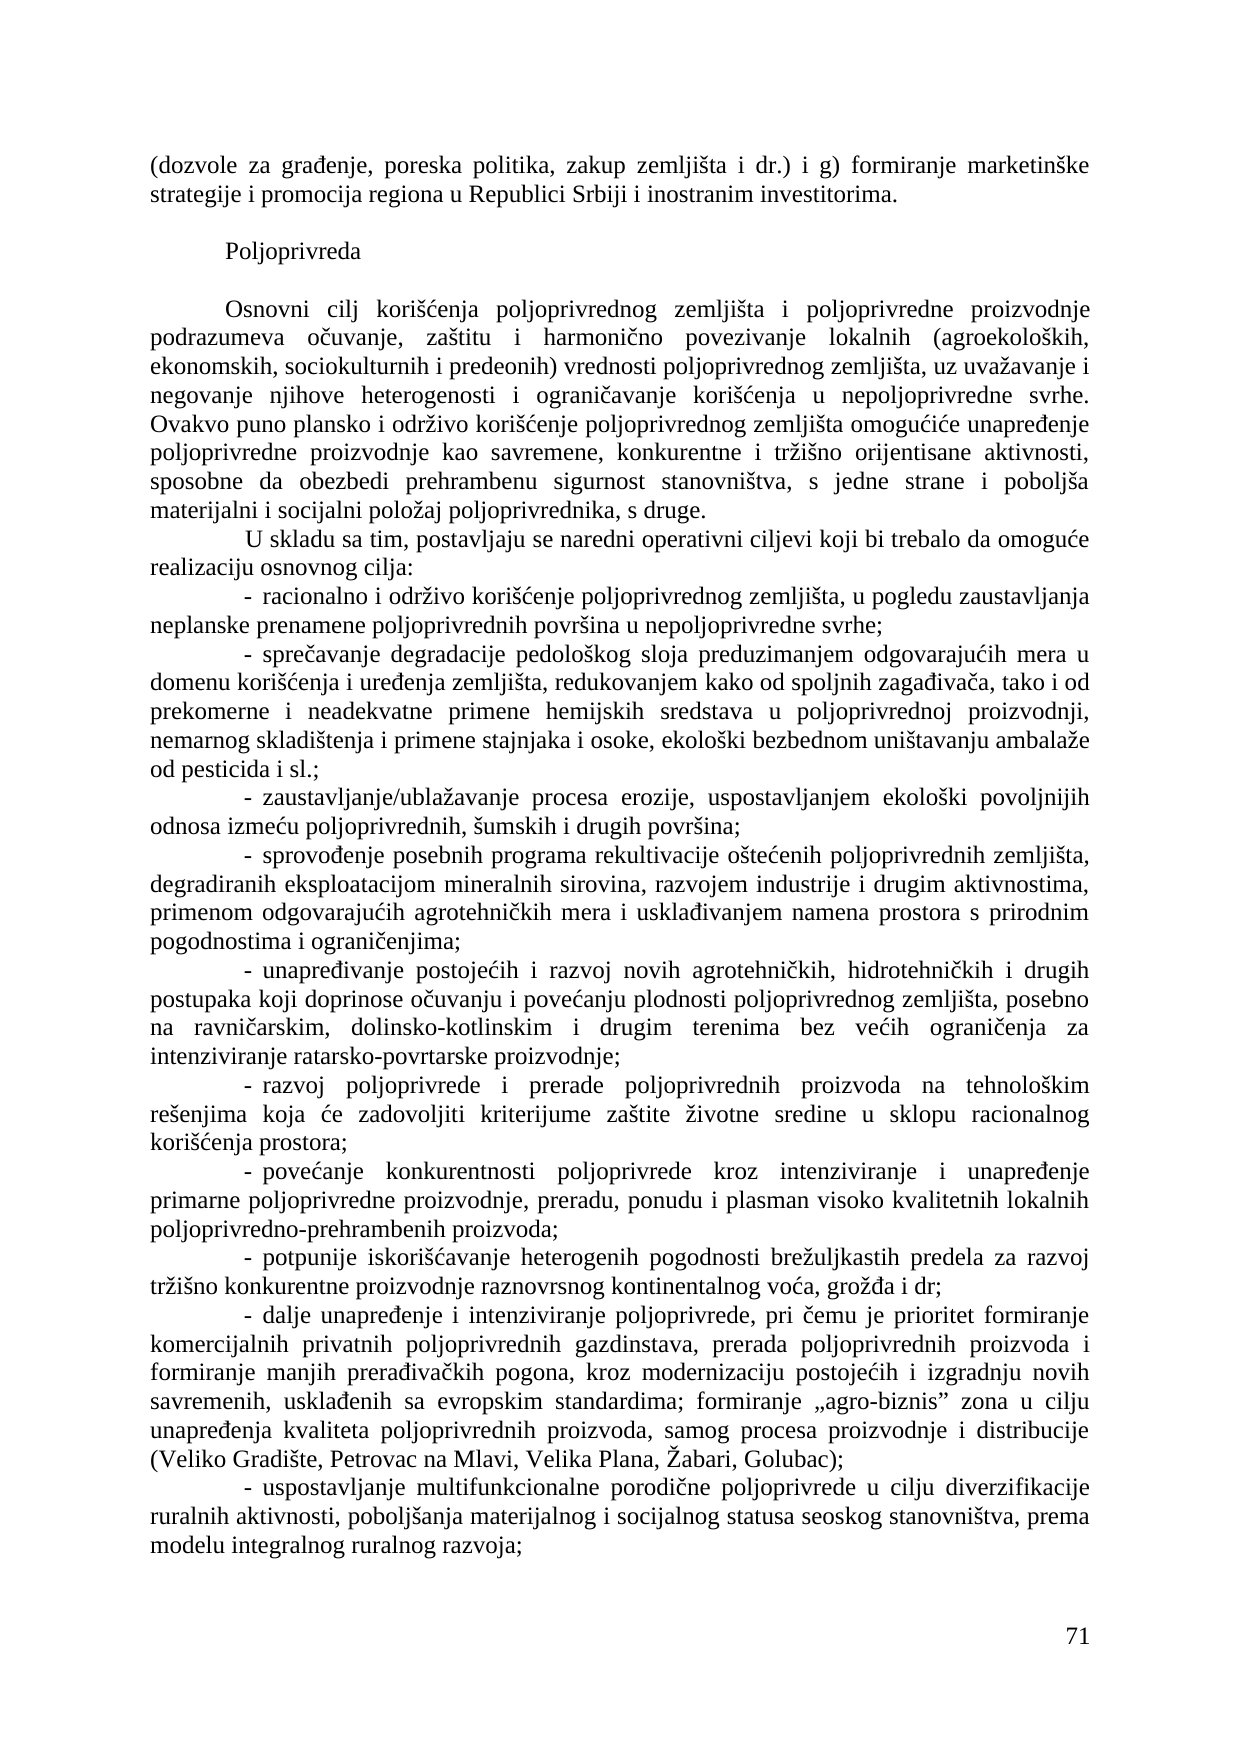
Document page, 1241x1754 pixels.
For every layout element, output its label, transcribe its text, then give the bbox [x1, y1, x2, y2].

list dalje unapređenje i intenziviranje poljoprivrede, pri čemu je prioritet formiranje komercijalnih privatnih poljoprivrednih gazdinstava, prerada poljoprivrednih proizvoda i formiranje manjih prerađivačkih pogona, kroz modernizaciju postojećih i izgradnju novih savremenih, usklađenih sa evropskim standardima; formiranje „agro-biznis” zona u cilju unapređenja kvaliteta poljoprivrednih proizvoda, samog procesa proizvodnje i distribucije (Veliko Gradište, Petrovac na Mlavi, Velika Plana, Žabari, Golubac); [150, 1300, 1090, 1472]
list unapređivanje postojećih i razvoj novih agrotehničkih, hidrotehničkih i drugih postupaka koji doprinose očuvanju i povećanju plodnosti poljoprivrednog zemljišta, posebno na ravničarskim, dolinsko-kotlinskim i drugim terenima bez većih ograničenja za intenziviranje ratarsko-povrtarske proizvodnje; [150, 955, 1090, 1070]
text Osnovni cilj korišćenja poljoprivrednog zemljišta i poljoprivredne proizvodnje podrazumeva očuvanje, zaštitu i harmonično povezivanje lokalnih (agroekoloških, ekonomskih, sociokulturnih i predeonih) vrednosti poljoprivrednog zemljišta, uz uvažavanje i negovanje njihove heterogenosti i ograničavanje korišćenja u nepoljoprivredne svrhe. Ovakvo puno plansko i održivo korišćenje poljoprivrednog zemljišta omogućiće unapređenje poljoprivredne proizvodnje kao savremene, konkurentne i tržišno orijentisane aktivnosti, sposobne da obezbedi prehrambenu sigurnost stanovništva, s jedne strane i poboljša materijalni i socijalni položaj poljoprivrednika, s druge. [150, 294, 1090, 524]
list povećanje konkurentnosti poljoprivrede kroz intenziviranje i unapređenje primarne poljoprivredne proizvodnje, preradu, ponudu i plasman visoko kvalitetnih lokalnih poljoprivredno-prehrambenih proizvoda; [150, 1156, 1090, 1242]
list sprovođenje posebnih programa rekultivacije oštećenih poljoprivrednih zemljišta, degradiranih eksploatacijom mineralnih sirovina, razvojem industrije i drugim aktivnostima, primenom odgovarajućih agrotehničkih mera i usklađivanjem namena prostora s prirodnim pogodnostima i ograničenjima; [150, 840, 1090, 955]
list potpunije iskorišćavanje heterogenih pogodnosti brežuljkastih predela za razvoj tržišno konkurentne proizvodnje raznovrsnog kontinentalnog voća, grožđa i dr; [150, 1242, 1090, 1300]
text U skladu sa tim, postavljaju se naredni operativni ciljevi koji bi trebalo da omoguće realizaciju osnovnog cilja: [150, 524, 1090, 581]
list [150, 150, 1090, 207]
list racionalno i održivo korišćenje poljoprivrednog zemljišta, u pogledu zaustavljanja neplanske prenamene poljoprivrednih površina u nepoljoprivredne svrhe; [150, 581, 1090, 639]
list zaustavljanje/ublažavanje procesa erozije, uspostavljanjem ekološki povoljnijih odnosa izmeću poljoprivrednih, šumskih i drugih površina; [150, 782, 1090, 840]
list sprečavanje degradacije pedološkog sloja preduzimanjem odgovarajućih mera u domenu korišćenja i uređenja zemljišta, redukovanjem kako od spoljnih zagađivača, tako i od prekomerne i neadekvatne primene hemijskih sredstava u poljoprivrednoj proizvodnji, nemarnog skladištenja i primene stajnjaka i osoke, ekološki bezbednom uništavanju ambalaže od pesticida i sl.; [150, 639, 1090, 782]
text Poljoprivreda [221, 236, 1090, 265]
list razvoj poljoprivrede i prerade poljoprivrednih proizvoda na tehnološkim rešenjima koja će zadovoljiti kriterijume zaštite životne sredine u sklopu racionalnog korišćenja prostora; [150, 1070, 1090, 1156]
list uspostavljanje multifunkcionalne porodične poljoprivrede u cilju diverzifikacije ruralnih aktivnosti, poboljšanja materijalnog i socijalnog statusa seoskog stanovništva, prema modelu integralnog ruralnog razvoja; [150, 1472, 1090, 1559]
